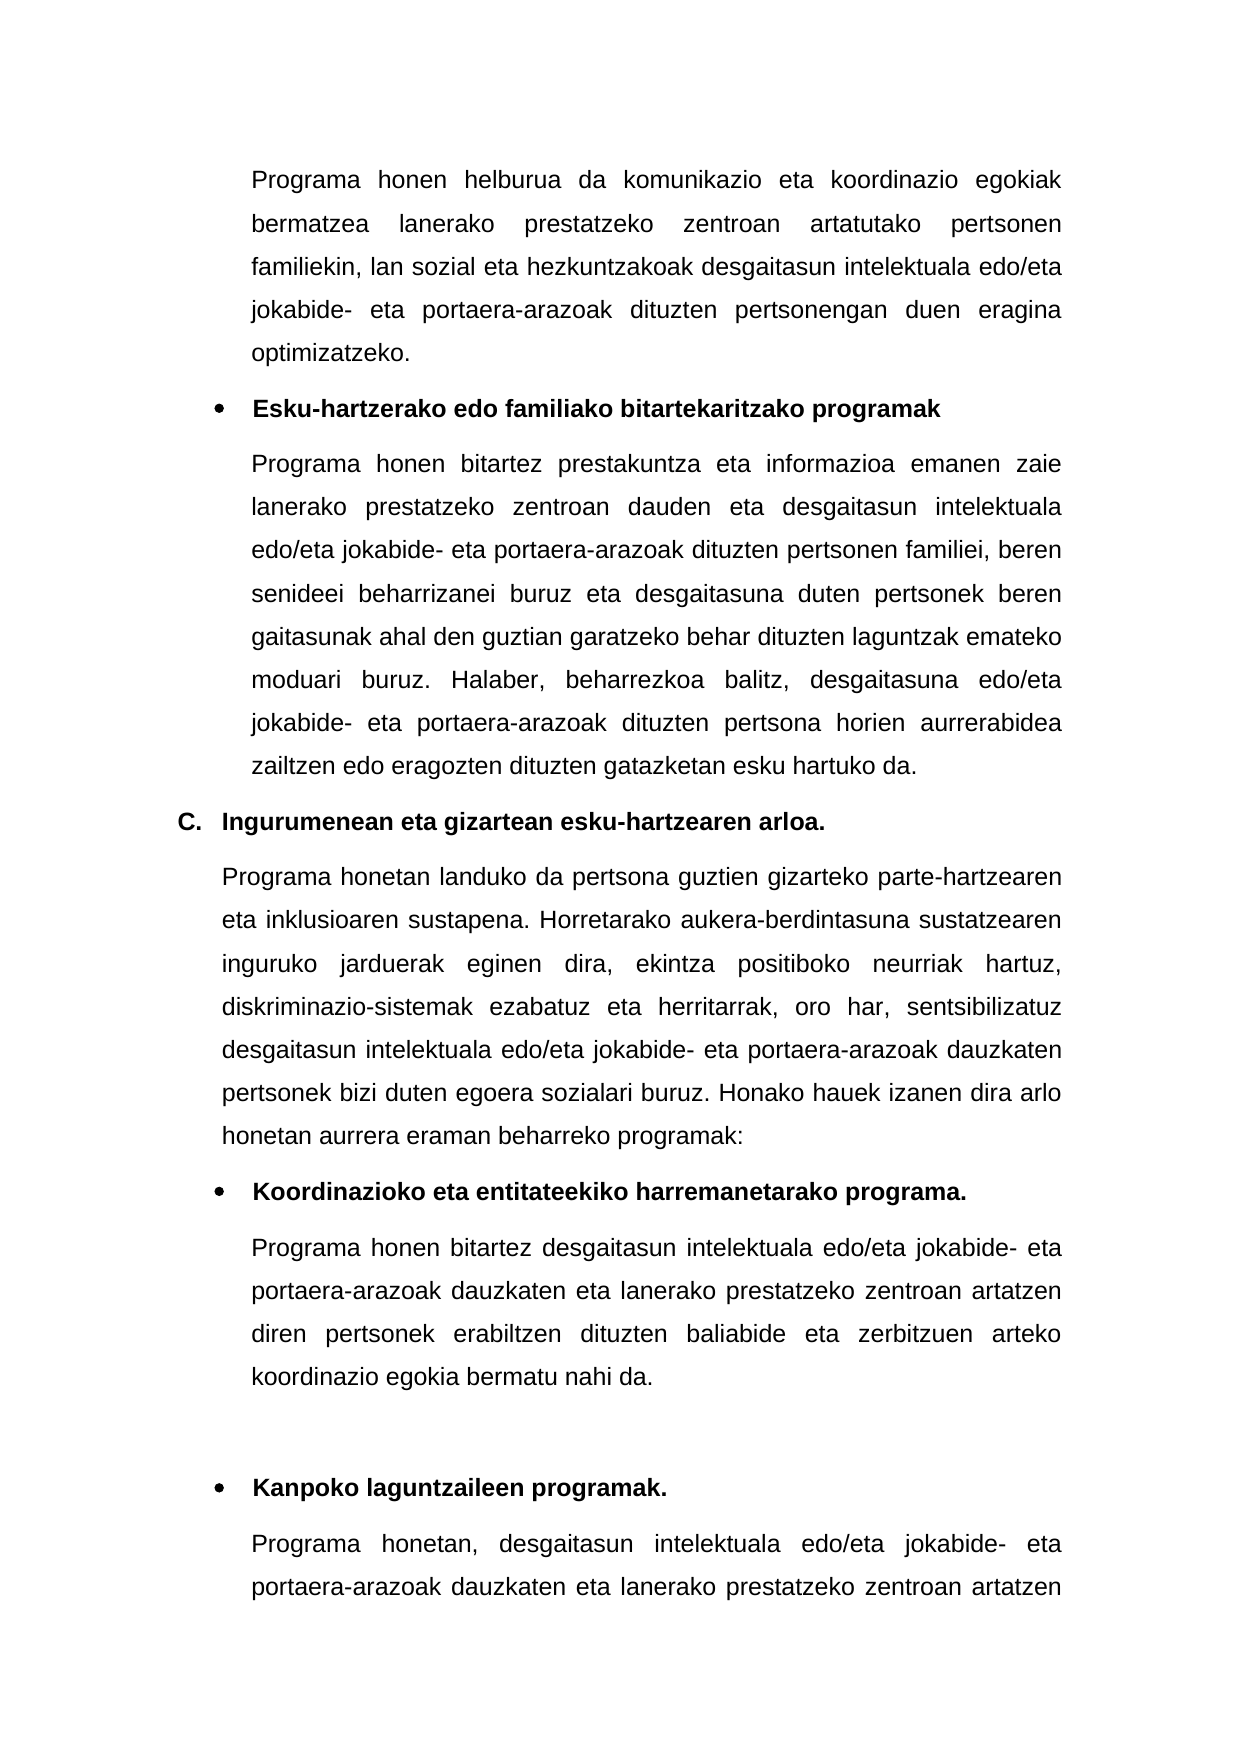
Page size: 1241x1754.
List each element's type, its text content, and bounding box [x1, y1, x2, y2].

text Programa honen bitartez desgaitasun intelektuala edo/eta jokabide- eta portaera-arazoak dauzkaten eta lanerako prestatzeko zentroan artatzen diren pertsonek erabiltzen dituzten baliabide eta zerbitzuen arteko koordinazio egokia bermatu nahi da. [251, 1232, 1063, 1391]
text Programa honen bitartez prestakuntza eta informazioa emanen zaie lanerako prestatzeko zentroan dauden eta desgaitasun intelektuala edo/eta jokabide- eta portaera-arazoak dituzten pertsonen familiei, beren senideei beharrizanei buruz eta desgaitasuna duten pertsonek beren gaitasunak ahal den guztian garatzeko behar dituzten laguntzak emateko moduari buruz. Halaber, beharrezkoa balitz, desgaitasuna edo/eta jokabide- eta portaera-arazoak dituzten pertsona horien aurrerabidea zailtzen edo eragozten dituzten gatazketan esku hartuko da. [251, 449, 1063, 780]
list Koordinazioko eta entitateekiko harremanetarako programa. [215, 1177, 1063, 1206]
list Esku-hartzerako edo familiako bitartekaritzako programak [215, 393, 1063, 422]
text Programa honen helburua da komunikazio eta koordinazio egokiak bermatzea lanerako prestatzeko zentroan artatutako pertsonen familiekin, lan sozial eta hezkuntzakoak desgaitasun intelektuala edo/eta jokabide- eta portaera-arazoak dituzten pertsonengan duen eragina optimizatzeko. [251, 165, 1063, 367]
list Ingurumenean eta gizartean esku-hartzearen arloa. [177, 807, 1063, 836]
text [251, 1529, 1063, 1601]
text Programa honetan landuko da pertsona guztien gizarteko parte-hartzearen eta inklusioaren sustapena. Horretarako aukera-berdintasuna sustatzearen inguruko jarduerak eginen dira, ekintza positiboko neurriak hartuz, diskriminazio-sistemak ezabatuz eta herritarrak, oro har, sentsibilizatuz desgaitasun intelektuala edo/eta jokabide- eta portaera-arazoak dauzkaten pertsonek bizi duten egoera sozialari buruz. Honako hauek izanen dira arlo honetan aurrera eraman beharreko programak: [222, 862, 1063, 1150]
list Kanpoko laguntzaileen programak. [215, 1473, 1063, 1502]
